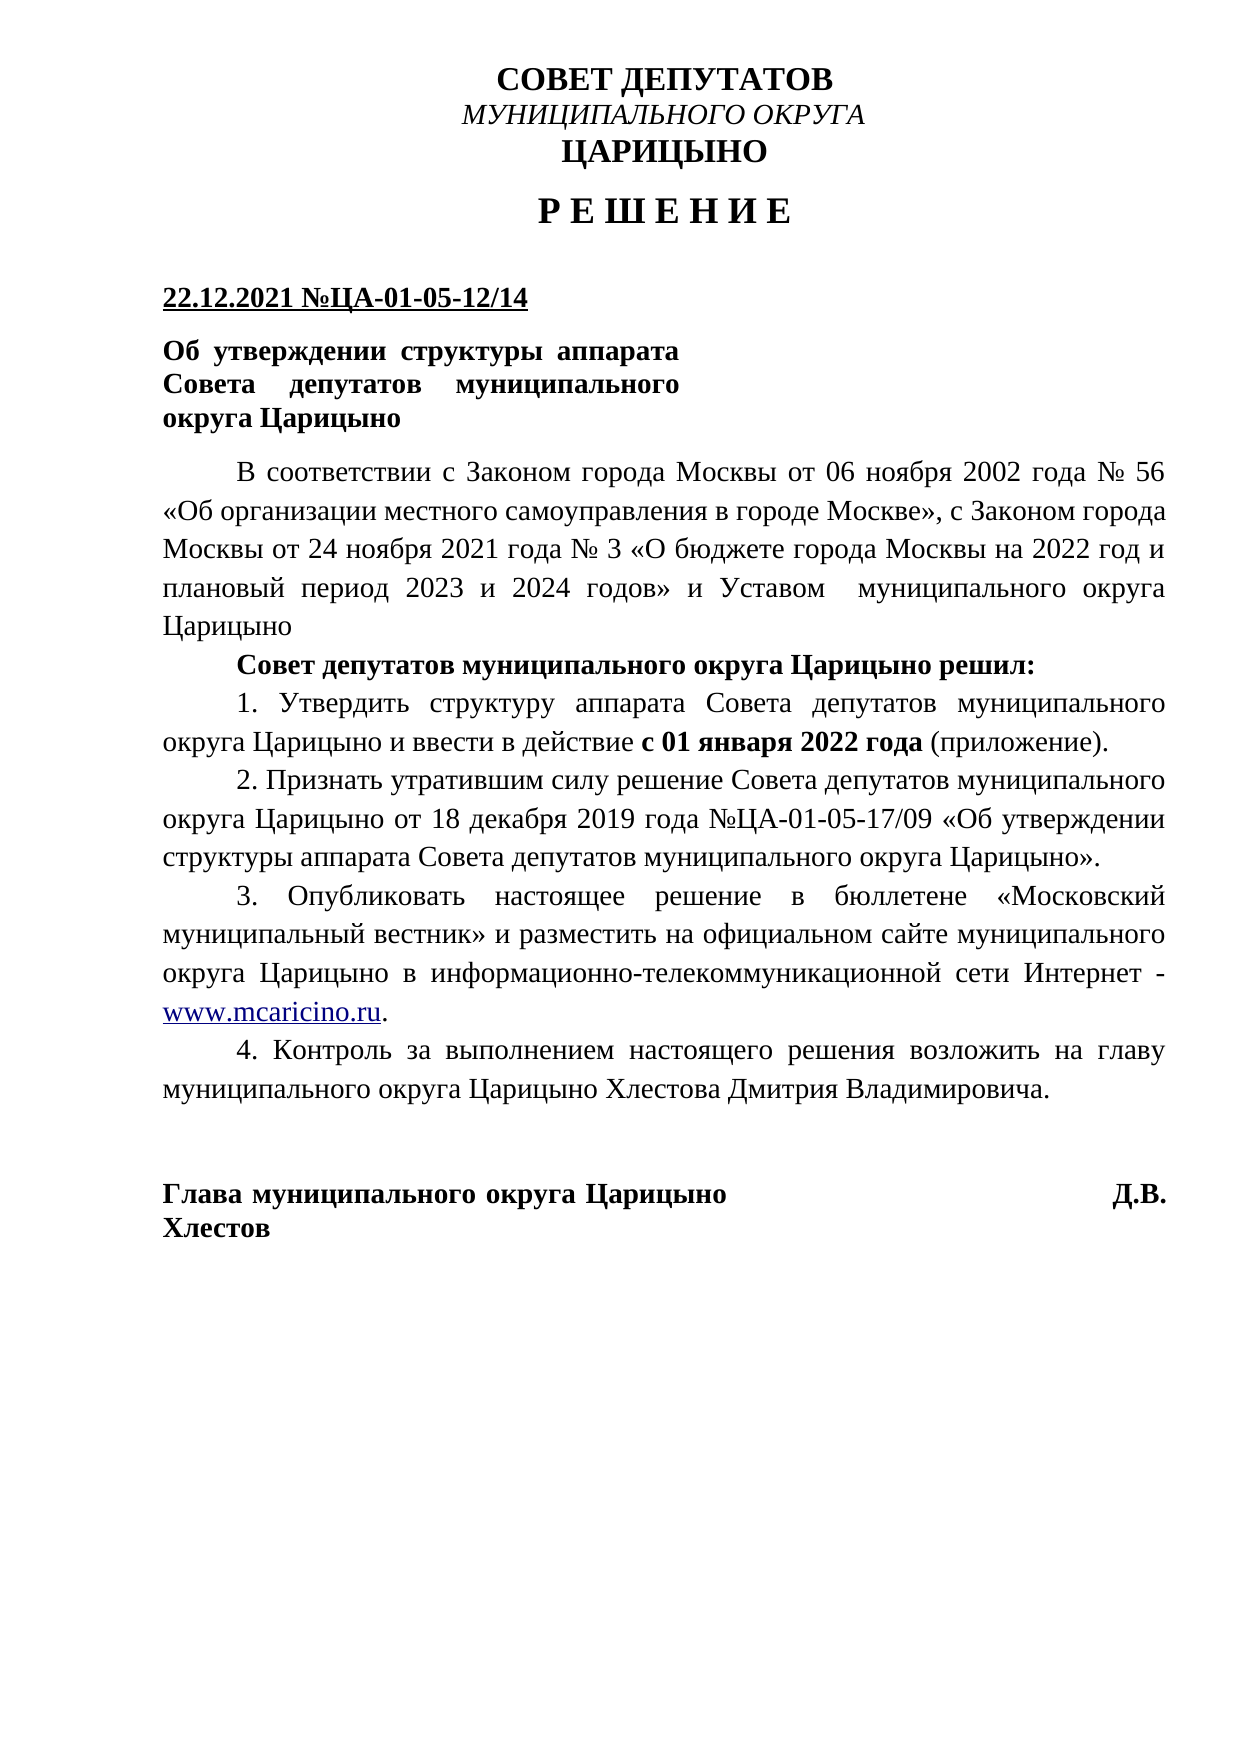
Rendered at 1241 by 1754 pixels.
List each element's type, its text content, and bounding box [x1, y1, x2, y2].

text 2. Признать утратившим силу решение Совета депутатов муниципального округа Царицыно от 18 декабря 2019 года №ЦА-01-05-17/09 «Об утверждении структуры аппарата Совета депутатов муниципального округа Царицыно». [162, 762, 1167, 873]
text 22.12.2021 №ЦА-01-05-12/14 [162, 280, 1167, 313]
text Глава муниципального округа Царицыно Д.В. Хлестов [162, 1176, 1167, 1243]
text В соответствии с Законом города Москвы от 06 ноября 2002 года № 56 «Об организации местного самоуправления в городе Москве», с Законом города Москвы от 24 ноября 2021 года № 3 «О бюджете города Москвы на 2022 год и плановый период 2023 и 2024 годов» и Уставом муниципального округа Царицыно [162, 454, 1167, 642]
text СОВЕТ ДЕПУТАТОВ [162, 59, 1167, 97]
text 3. Опубликовать настоящее решение в бюллетене «Московский муниципальный вестник» и разместить на официальном сайте муниципального округа Царицыно в информационно-телекоммуникационной сети Интернет - www.mcaricino.ru. [162, 878, 1167, 1027]
text 1. Утвердить структуру аппарата Совета депутатов муниципального округа Царицыно и ввести в действие с 01 января 2022 года (приложение). [162, 685, 1167, 757]
text 4. Контроль за выполнением настоящего решения возложить на главу муниципального округа Царицыно Хлестова Дмитрия Владимировича. [162, 1032, 1167, 1104]
text ЦАРИЦЫНО [162, 131, 1167, 169]
text Об утверждении структуры аппарата Совета депутатов муниципального округа Царицыно [162, 333, 680, 433]
text Совет депутатов муниципального округа Царицыно решил: [162, 647, 1167, 680]
text Р Е Ш Е Н И Е [162, 188, 1167, 232]
text МУНИЦИПАЛЬНОГО ОКРУГА [162, 97, 1167, 131]
